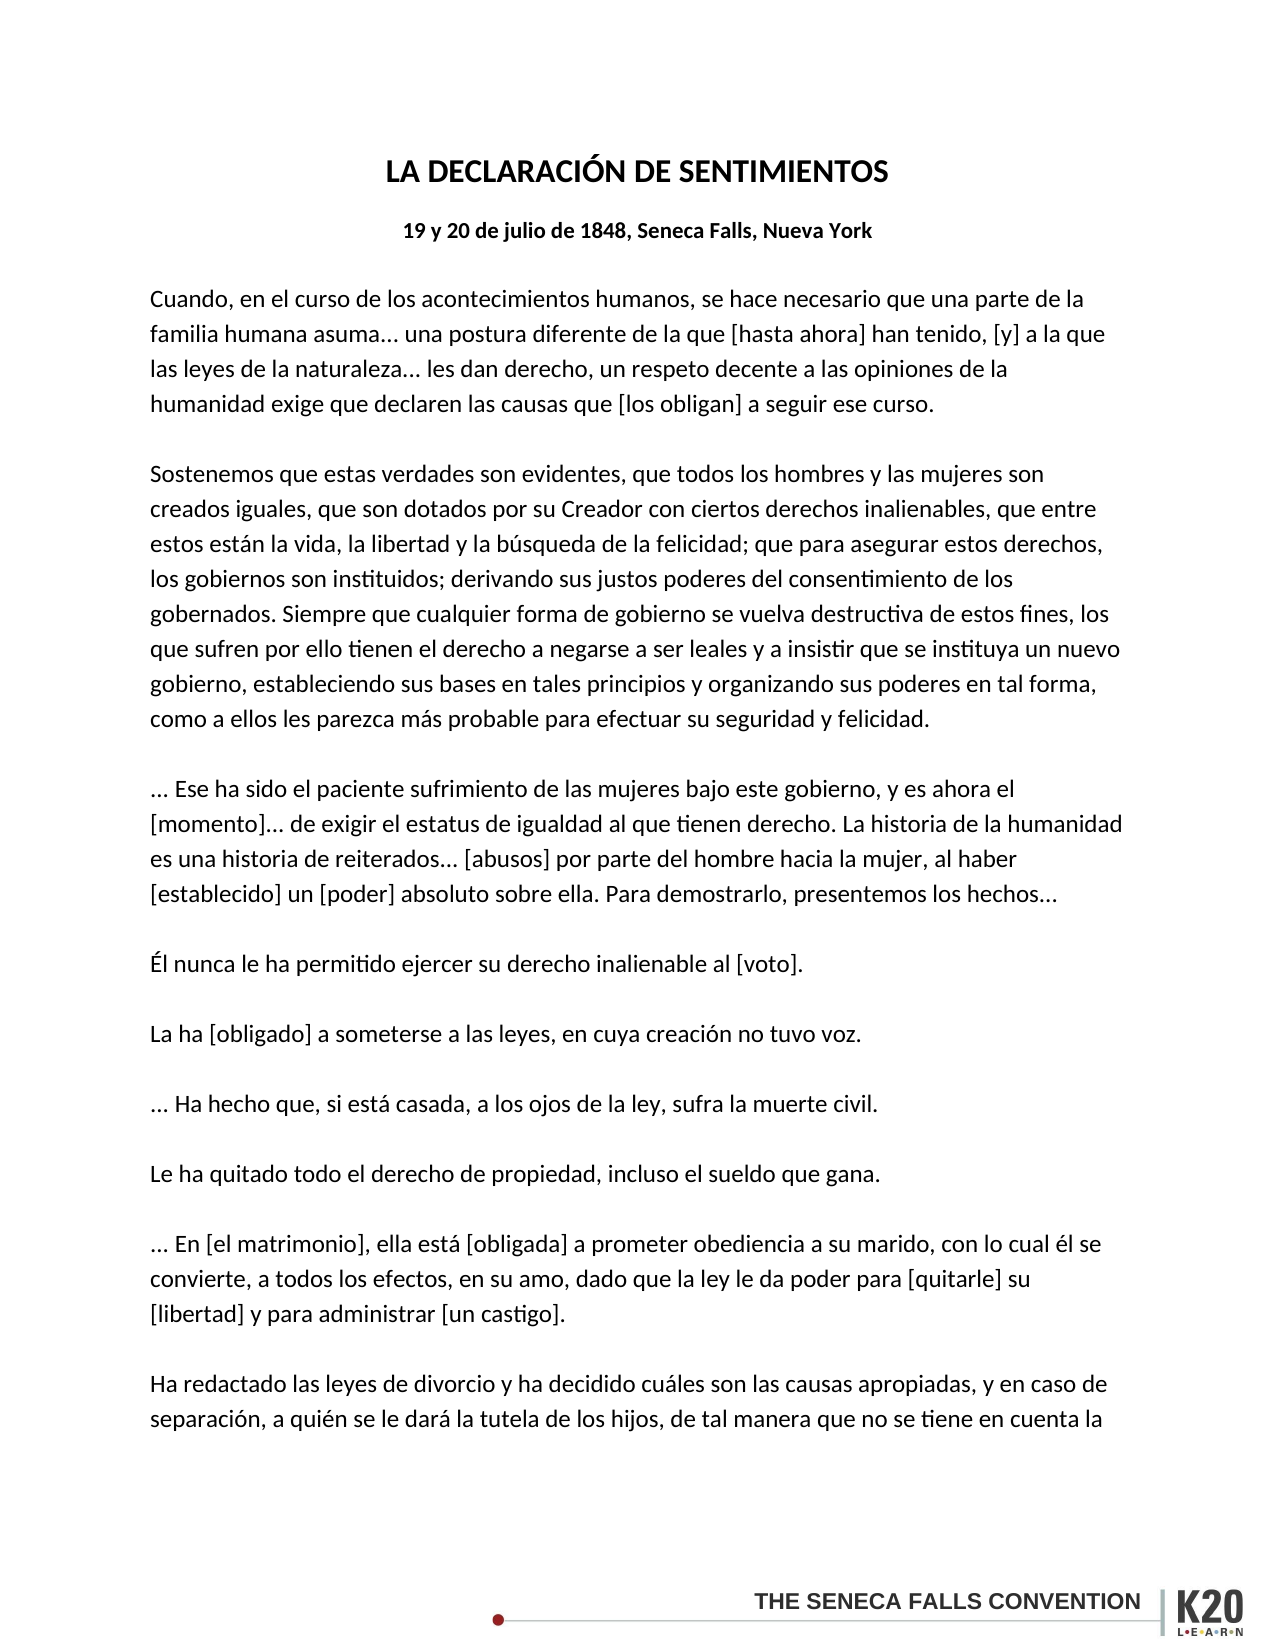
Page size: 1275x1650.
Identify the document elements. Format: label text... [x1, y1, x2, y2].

text ... Ese ha sido el paciente sufrimiento de las mujeres bajo este gobierno, y es ahora el [momento]... de exigir el estatus de igualdad al que tienen derecho. La historia de la humanidad es una historia de reiterados... [abusos] por parte del hombre hacia la mujer, al haber [establecido] un [poder] absoluto sobre ella. Para demostrarlo, presentemos los hechos... [150, 773, 1125, 908]
text Él nunca le ha permitido ejercer su derecho inalienable al [voto]. [150, 948, 1125, 978]
text LA DECLARACIÓN DE SENTIMIENTOS [150, 150, 1125, 191]
text ... En [el matrimonio], ella está [obligada] a prometer obediencia a su marido, con lo cual él se convierte, a todos los efectos, en su amo, dado que la ley le da poder para [quitarle] su [libertad] y para administrar [un castigo]. [150, 1228, 1125, 1328]
text ... Ha hecho que, si está casada, a los ojos de la ley, sufra la muerte civil. [150, 1088, 1125, 1118]
picture [492, 1586, 1243, 1639]
text Cuando, en el curso de los acontecimientos humanos, se hace necesario que una parte de la familia humana asuma... una postura diferente de la que [hasta ahora] han tenido, [y] a la que las leyes de la naturaleza... les dan derecho, un respeto decente a las opiniones de la humanidad exige que declaren las causas que [los obligan] a seguir ese curso. [150, 283, 1125, 418]
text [150, 1368, 1125, 1433]
text La ha [obligado] a someterse a las leyes, en cuya creación no tuvo voz. [150, 1018, 1125, 1048]
text Le ha quitado todo el derecho de propiedad, incluso el sueldo que gana. [150, 1158, 1125, 1188]
text 19 y 20 de julio de 1848, Seneca Falls, Nueva York [150, 216, 1125, 244]
text Sostenemos que estas verdades son evidentes, que todos los hombres y las mujeres son creados iguales, que son dotados por su Creador con ciertos derechos inalienables, que entre estos están la vida, la libertad y la búsqueda de la felicidad; que para asegurar estos derechos, los gobiernos son instituidos; derivando sus justos poderes del consentimiento de los gobernados. Siempre que cualquier forma de gobierno se vuelva destructiva de estos fines, los que sufren por ello tienen el derecho a negarse a ser leales y a insistir que se instituya un nuevo gobierno, estableciendo sus bases en tales principios y organizando sus poderes en tal forma, como a ellos les parezca más probable para efectuar su seguridad y felicidad. [150, 458, 1125, 733]
